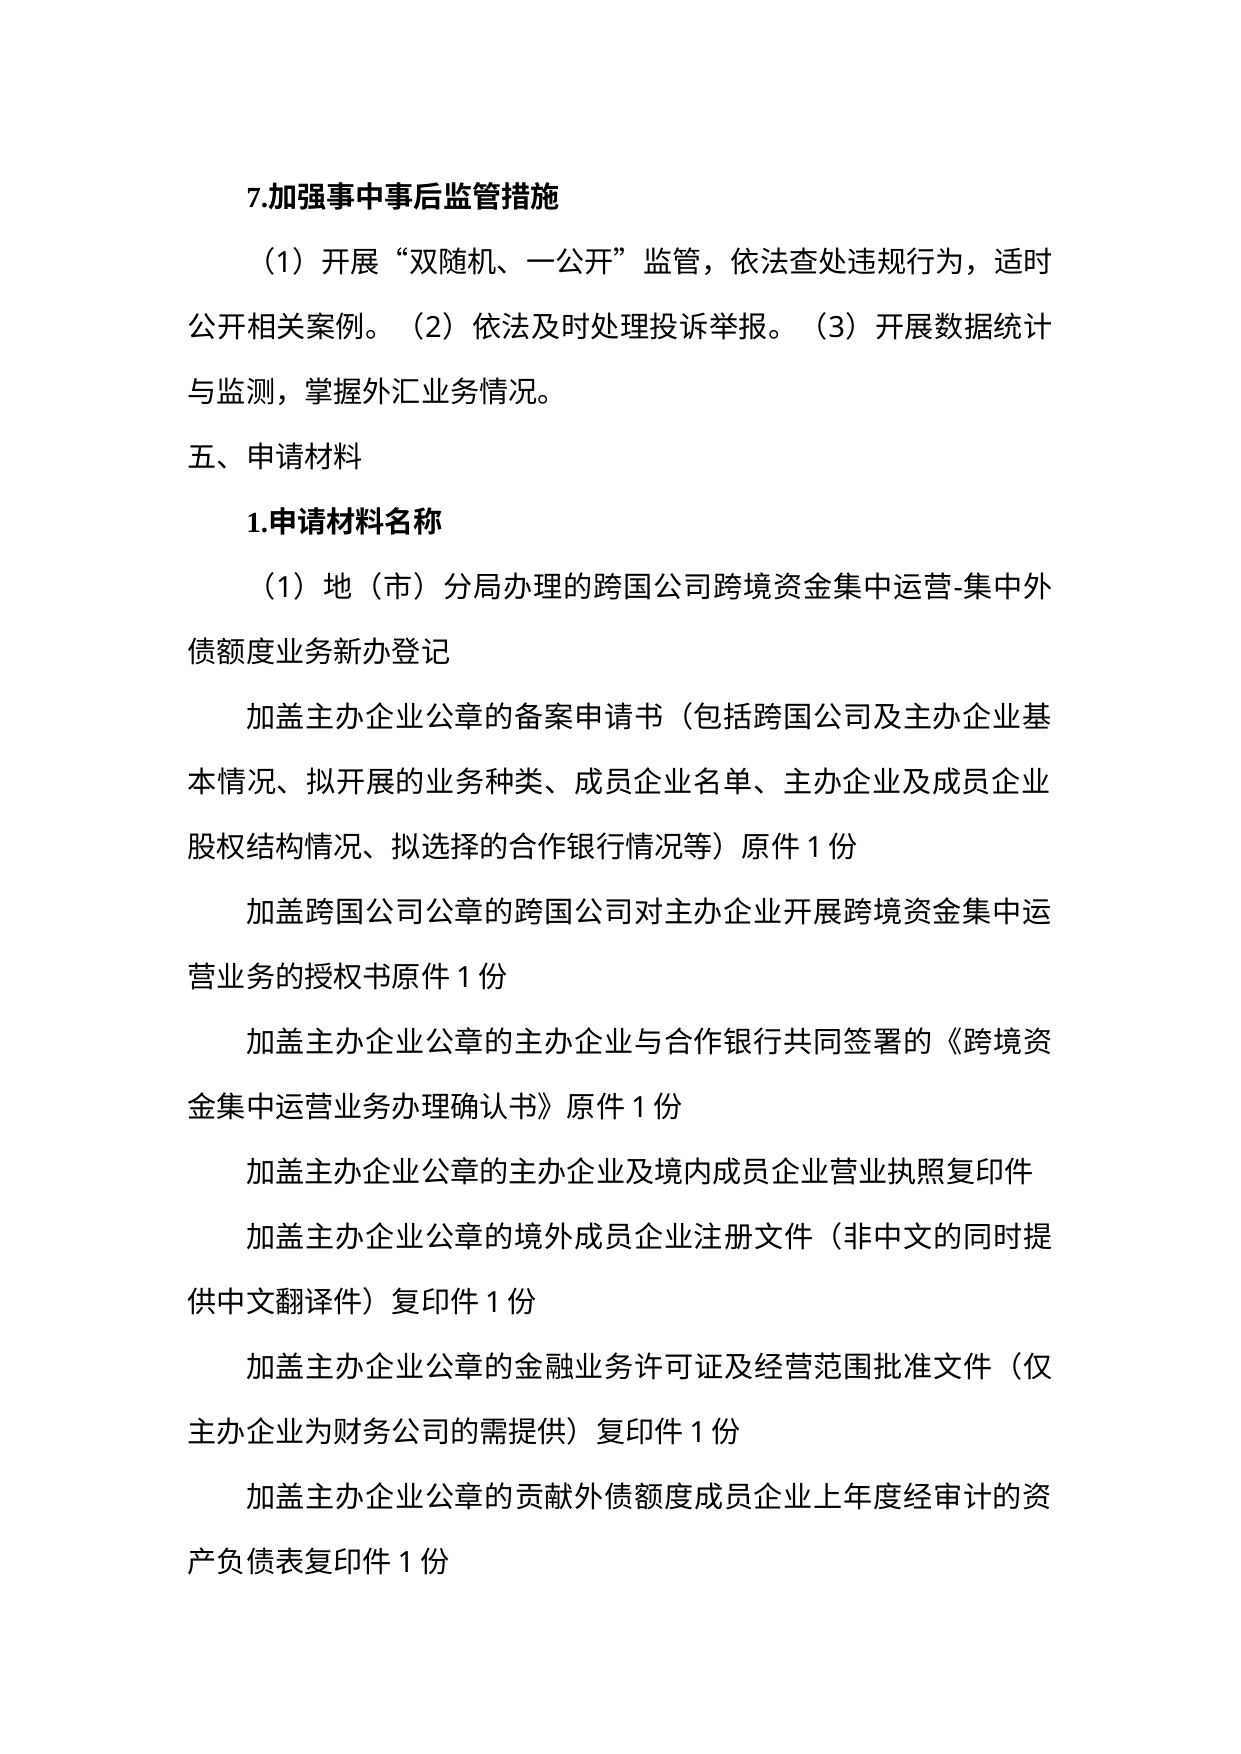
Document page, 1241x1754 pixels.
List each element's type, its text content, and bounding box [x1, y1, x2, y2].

text 加盖主办企业公章的贡献外债额度成员企业上年度经审计的资产负债表复印件1份 [187, 1462, 1053, 1592]
text （1）地（市）分局办理的跨国公司跨境资金集中运营-集中外债额度业务新办登记 [187, 552, 1053, 682]
text 1.申请材料名称 [187, 487, 1053, 552]
text 加盖主办企业公章的备案申请书（包括跨国公司及主办企业基本情况、拟开展的业务种类、成员企业名单、主办企业及成员企业股权结构情况、拟选择的合作银行情况等）原件1份 [187, 682, 1053, 877]
text 五、申请材料 [187, 422, 1053, 487]
text 加盖主办企业公章的金融业务许可证及经营范围批准文件（仅主办企业为财务公司的需提供）复印件1份 [187, 1332, 1053, 1462]
text （1）开展“双随机、一公开”监管，依法查处违规行为，适时公开相关案例。（2）依法及时处理投诉举报。（3）开展数据统计与监测，掌握外汇业务情况。 [187, 227, 1053, 422]
text 加盖跨国公司公章的跨国公司对主办企业开展跨境资金集中运营业务的授权书原件1份 [187, 877, 1053, 1007]
text 加盖主办企业公章的境外成员企业注册文件（非中文的同时提供中文翻译件）复印件1份 [187, 1202, 1053, 1332]
text 加盖主办企业公章的主办企业及境内成员企业营业执照复印件 [187, 1137, 1053, 1202]
text 加盖主办企业公章的主办企业与合作银行共同签署的《跨境资金集中运营业务办理确认书》原件1份 [187, 1007, 1053, 1137]
text 7.加强事中事后监管措施 [187, 162, 1053, 227]
